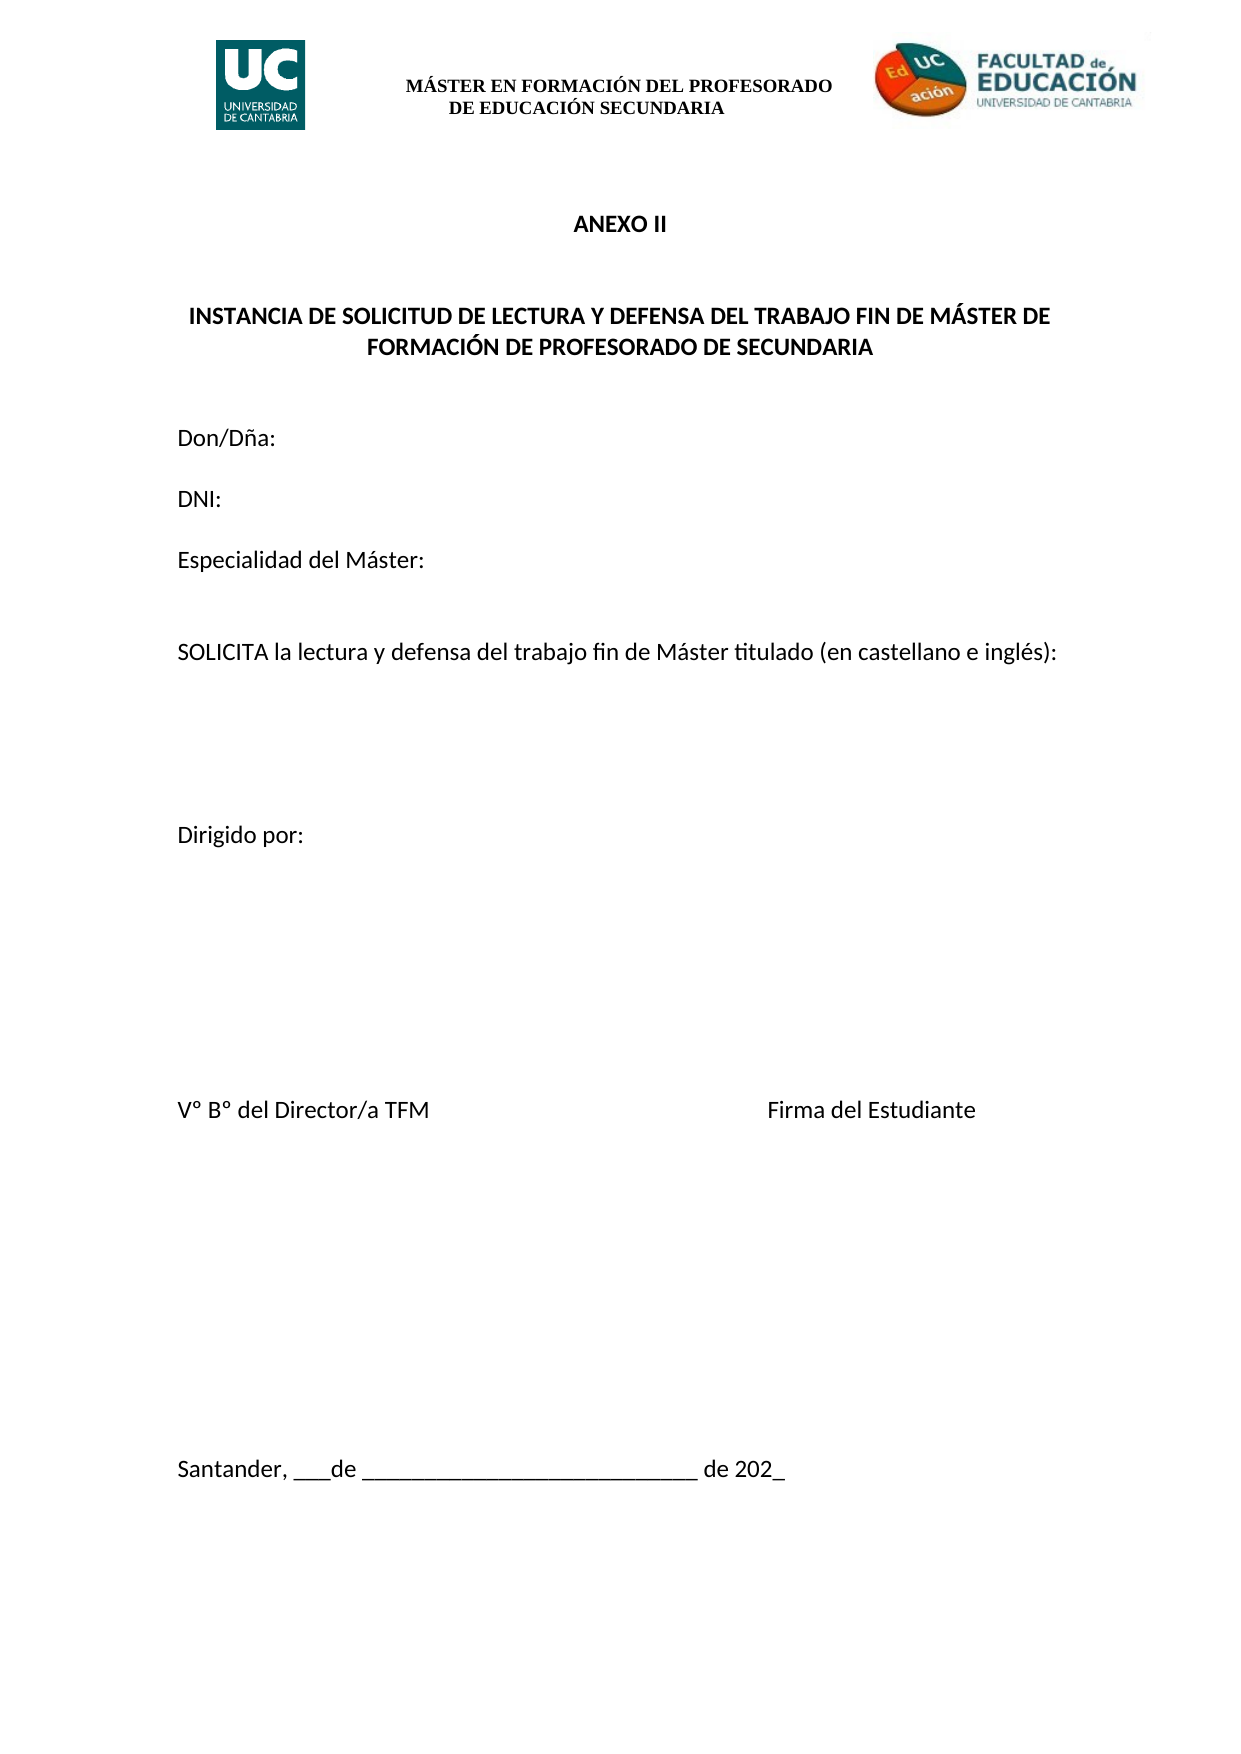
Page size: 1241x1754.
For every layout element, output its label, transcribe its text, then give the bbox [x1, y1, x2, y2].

text Don/Dña: [177, 422, 1063, 453]
picture [216, 40, 306, 130]
text DNI: [177, 483, 1063, 514]
text Santander, ___de ___________________________ de 202_ [177, 1453, 1063, 1483]
picture [873, 32, 1152, 129]
text FORMACIÓN DE PROFESORADO DE SECUNDARIA [177, 331, 1063, 361]
text SOLICITA la lectura y defensa del trabajo fin de Máster titulado (en castellano e inglés): [177, 636, 1063, 666]
text Vº Bº del Director/a TFM Firma del Estudiante [177, 1094, 1063, 1155]
text Dirigido por: [177, 819, 1063, 849]
text ANEXO II [177, 209, 1063, 239]
text INSTANCIA DE SOLICITUD DE LECTURA Y DEFENSA DEL TRABAJO FIN DE MÁSTER DE [177, 300, 1063, 331]
text Especialidad del Máster: [177, 544, 1063, 575]
